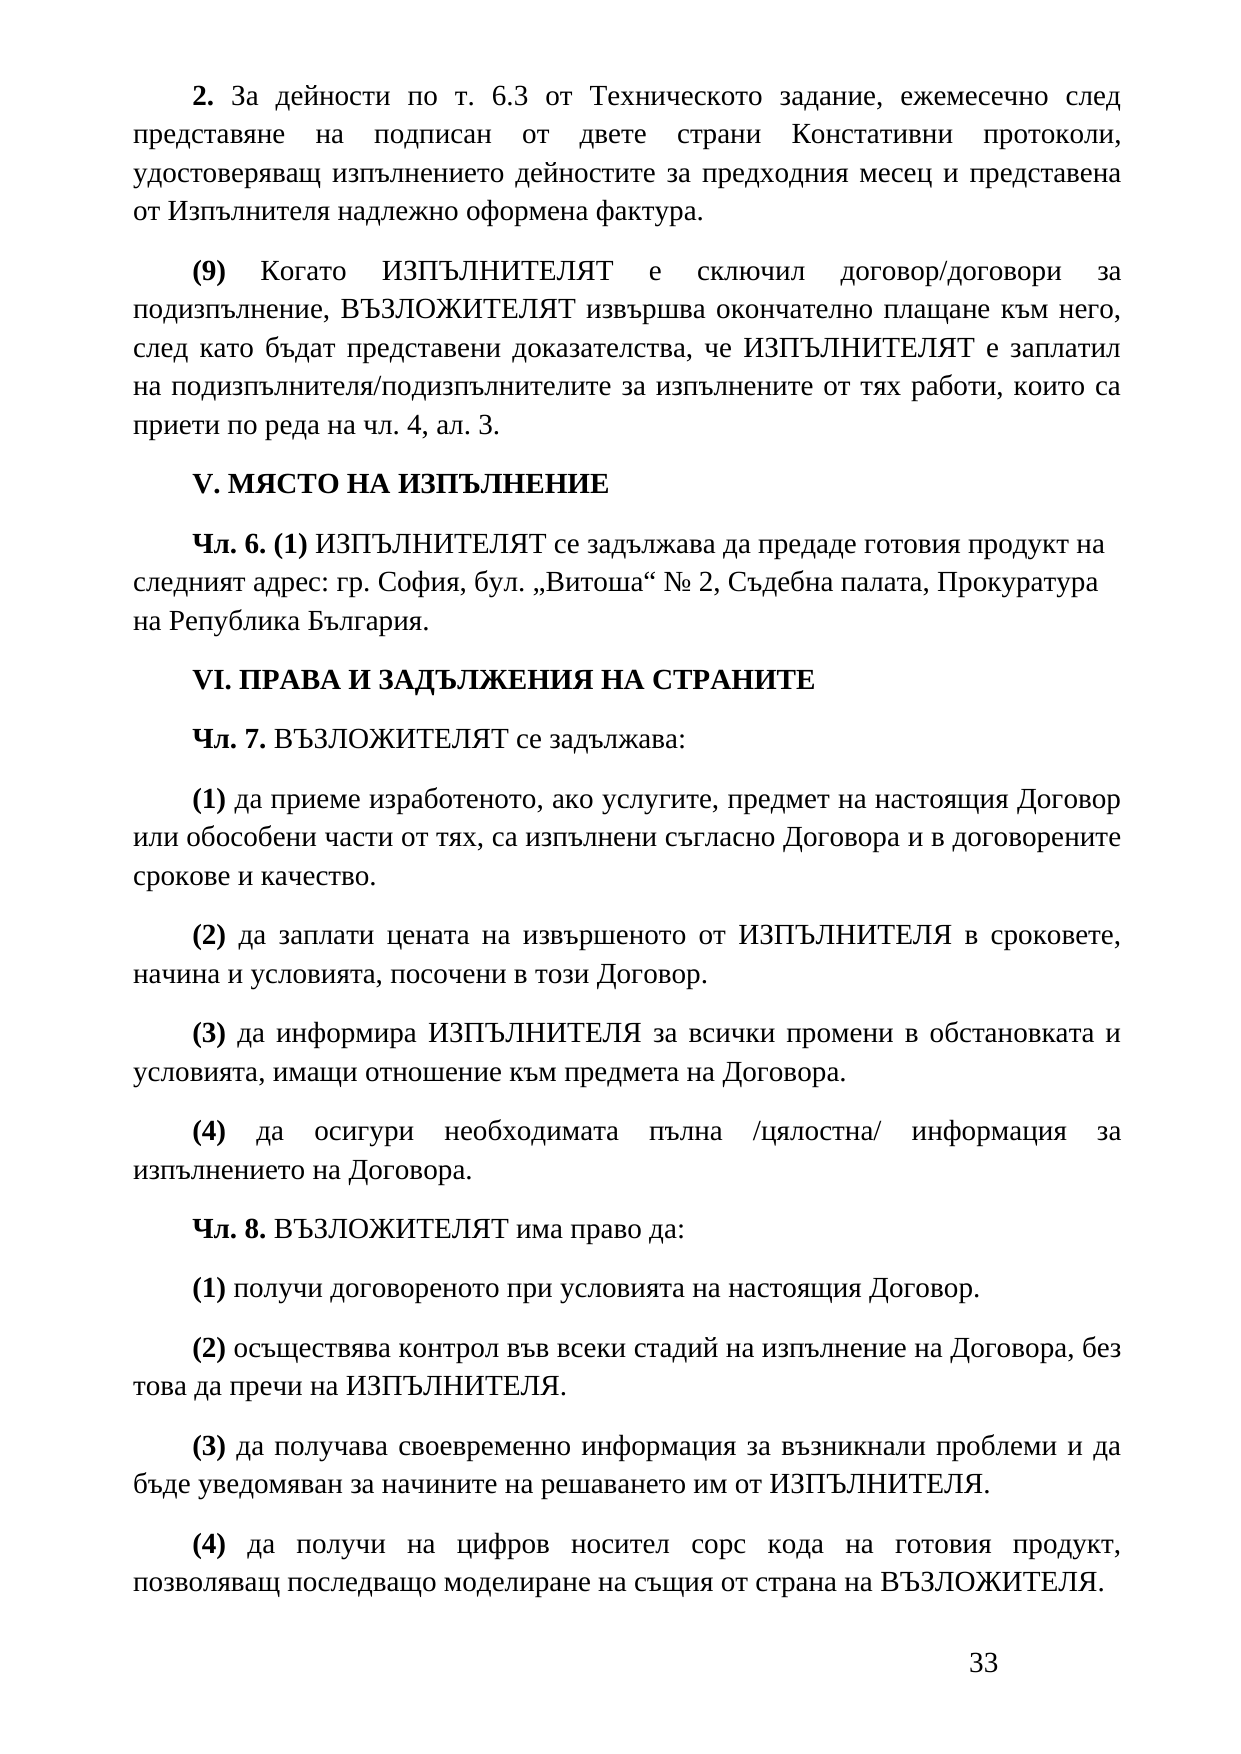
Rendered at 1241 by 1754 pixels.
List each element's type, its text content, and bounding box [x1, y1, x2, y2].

text (9) Когато ИЗПЪЛНИТЕЛЯТ е сключил договор/договори за подизпълнение, ВЪЗЛОЖИТЕЛЯТ извършва окончателно плащане към него, след като бъдат представени доказателства, че ИЗПЪЛНИТЕЛЯТ е заплатил на подизпълнителя/подизпълнителите за изпълнените от тях работи, които са приети по реда на чл. 4, ал. 3. [133, 253, 1122, 441]
text (4) да получи на цифров носител сорс кода на готовия продукт, позволяващ последващо моделиране на същия от страна на ВЪЗЛОЖИТЕЛЯ. [133, 1526, 1122, 1598]
text (4) да осигури необходимата пълна /цялостна/ информация за изпълнението на Договора. [133, 1113, 1122, 1185]
text VI. ПРАВА И ЗАДЪЛЖЕНИЯ НА СТРАНИТЕ [133, 662, 1122, 696]
text Чл. 7. ВЪЗЛОЖИТЕЛЯТ се задължава: [133, 722, 1122, 755]
text (1) да приеме изработеното, ако услугите, предмет на настоящия Договор или обособени части от тях, са изпълнени съгласно Договора и в договорените срокове и качество. [133, 781, 1122, 892]
text (2) да заплати цената на извършеното от ИЗПЪЛНИТЕЛЯ в сроковете, начина и условията, посочени в този Договор. [133, 917, 1122, 989]
text (2) осъществява контрол във всеки стадий на изпълнение на Договора, без това да пречи на ИЗПЪЛНИТЕЛЯ. [133, 1330, 1122, 1402]
text Чл. 8. ВЪЗЛОЖИТЕЛЯТ има право да: [133, 1211, 1122, 1245]
text V. МЯСТО НА ИЗПЪЛНЕНИЕ [133, 466, 1122, 500]
text (3) да получава своевременно информация за възникнали проблеми и да бъде уведомяван за начините на решаването им от ИЗПЪЛНИТЕЛЯ. [133, 1428, 1122, 1500]
text (1) получи договореното при условията на настоящия Договор. [133, 1271, 1122, 1304]
text 2. За дейности по т. 6.3 от Техническото задание, ежемесечно след представяне на подписан от двете страни Констативни протоколи, удостоверяващ изпълнението дейностите за предходния месец и представена от Изпълнителя надлежно оформена фактура. [133, 78, 1122, 227]
text (3) да информира ИЗПЪЛНИТЕЛЯ за всички промени в обстановката и условията, имащи отношение към предмета на Договора. [133, 1015, 1122, 1087]
text Чл. 6. (1) ИЗПЪЛНИТЕЛЯТ се задължава да предаде готовия продукт на следният адрес: гр. София, бул. „Витоша“ № 2, Съдебна палата, Прокуратура на Република България. [133, 526, 1122, 636]
